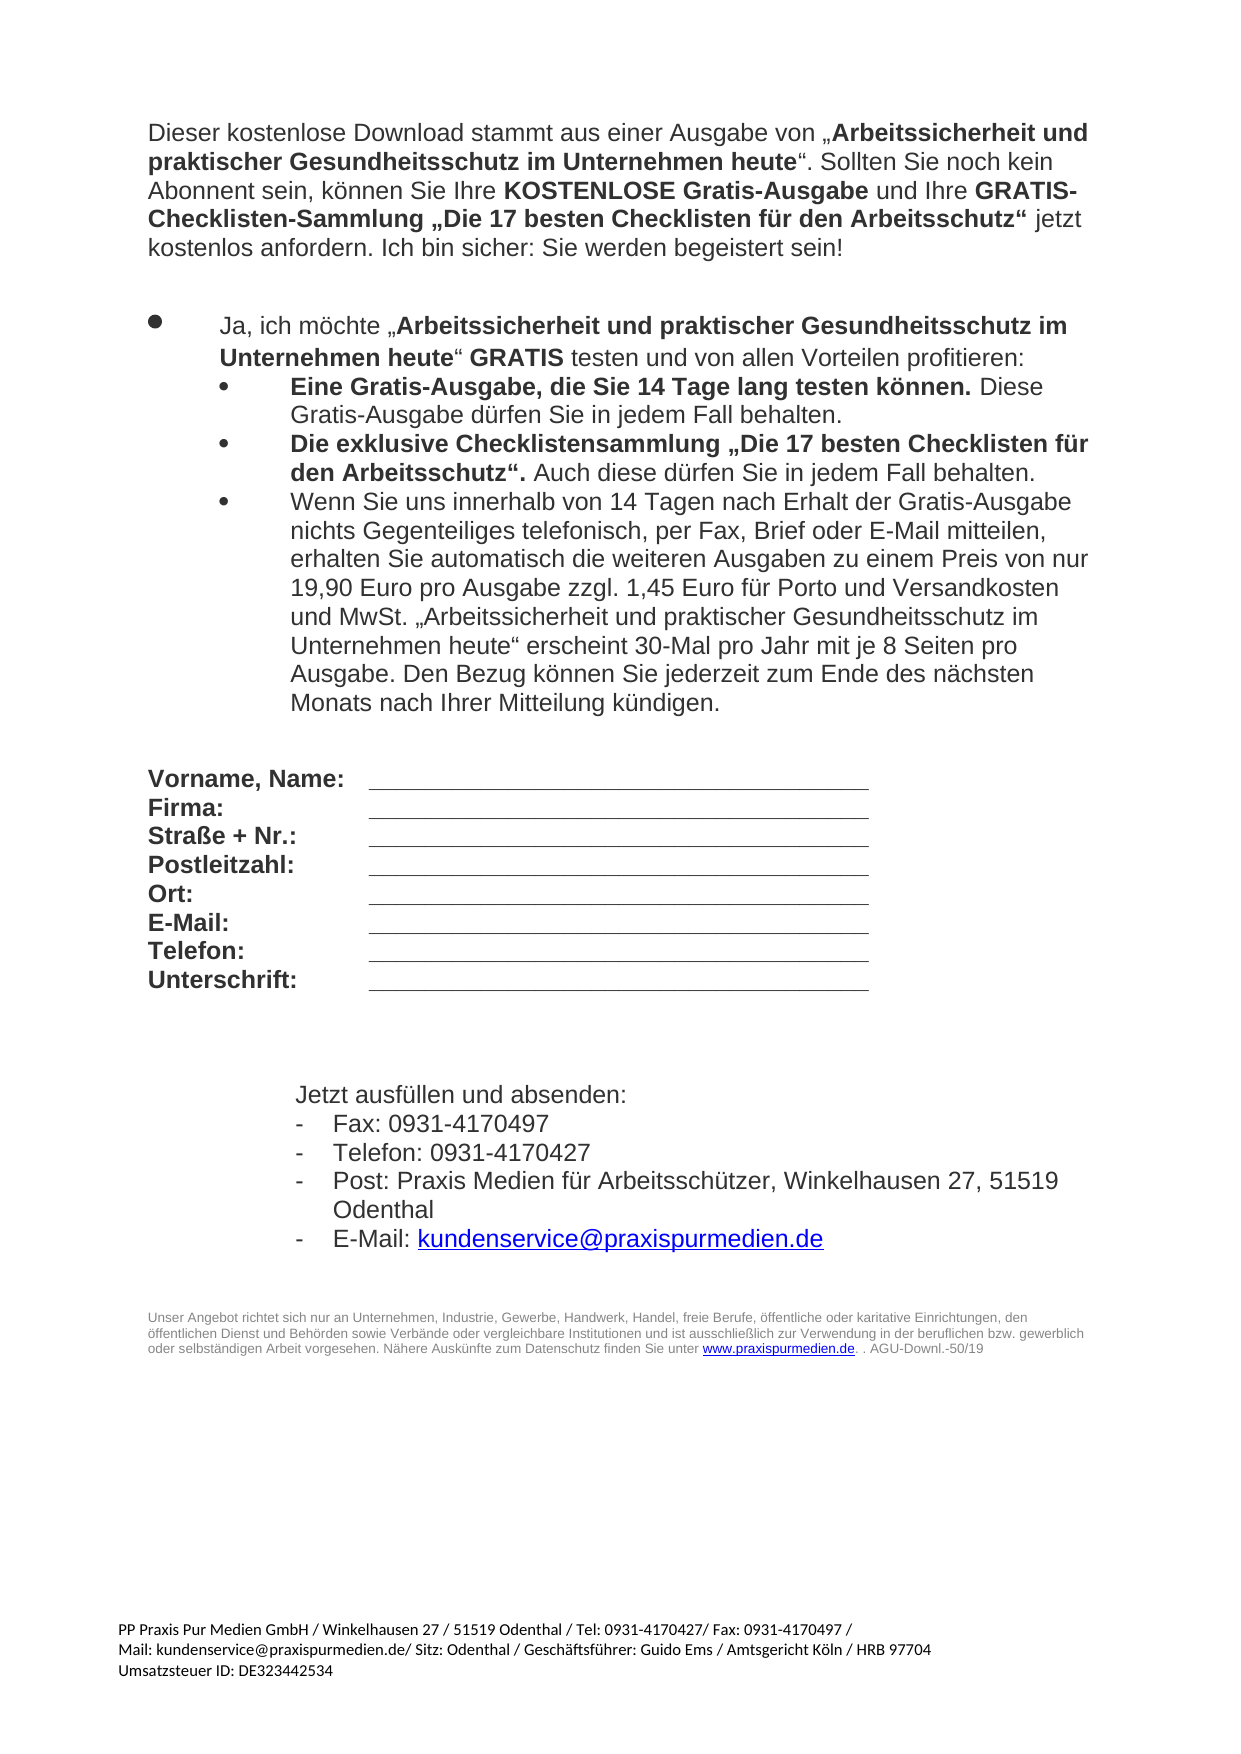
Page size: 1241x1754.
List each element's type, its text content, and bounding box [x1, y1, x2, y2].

text Unterschrift: ____________________________________ [148, 965, 1093, 994]
text Straße + Nr.: ____________________________________ [148, 821, 1093, 850]
text Vorname, Name: ____________________________________ [148, 764, 1093, 792]
text Jetzt ausfüllen und absenden: [295, 1080, 1093, 1109]
text Postleitzahl: ____________________________________ [148, 850, 1093, 879]
list Post: Praxis Medien für Arbeitsschützer, Winkelhausen 27, 51519 Odenthal [295, 1166, 1093, 1224]
list Wenn Sie uns innerhalb von 14 Tagen nach Erhalt der Gratis-Ausgabe nichts Gegenteiliges telefonisch, per Fax, Brief oder E-Mail mitteilen, erhalten Sie automatisch die weiteren Ausgaben zu einem Preis von nur 19,90 Euro pro Ausgabe zzgl. 1,45 Euro für Porto und Versandkosten und MwSt. „Arbeitssicherheit und praktischer Gesundheitsschutz im Unternehmen heute“ erscheint 30-Mal pro Jahr mit je 8 Seiten pro Ausgabe. Den Bezug können Sie jederzeit zum Ende des nächsten Monats nach Ihrer Mitteilung kündigen. [219, 487, 1093, 717]
text Unser Angebot richtet sich nur an Unternehmen, Industrie, Gewerbe, Handwerk, Handel, freie Berufe, öffentliche oder karitative Einrichtungen, den öffentlichen Dienst und Behörden sowie Verbände oder vergleichbare Institutionen und ist ausschließlich zur Verwendung in der beruflichen bzw. gewerblich oder selbständigen Arbeit vorgesehen. Nähere Auskünfte zum Datenschutz finden Sie unter www.praxispurmedien.de. . AGU-Downl.-50/19 [148, 1310, 1093, 1357]
list Ja, ich möchte „Arbeitssicherheit und praktischer Gesundheitsschutz im Unternehmen heute“ GRATIS testen und von allen Vorteilen profitieren: [148, 309, 1093, 372]
list Die exklusive Checklistensammlung „Die 17 besten Checklisten für den Arbeitsschutz“. Auch diese dürfen Sie in jedem Fall behalten. [219, 429, 1093, 487]
text Dieser kostenlose Download stammt aus einer Ausgabe von „Arbeitssicherheit und praktischer Gesundheitsschutz im Unternehmen heute“. Sollten Sie noch kein Abonnent sein, können Sie Ihre KOSTENLOSE Gratis-Ausgabe und Ihre GRATIS-Checklisten-Sammlung „Die 17 besten Checklisten für den Arbeitsschutz“ jetzt kostenlos anfordern. Ich bin sicher: Sie werden begeistert sein! [148, 118, 1093, 262]
text Firma: ____________________________________ [148, 792, 1093, 821]
text E-Mail: ____________________________________ [148, 907, 1093, 936]
text Telefon: ____________________________________ [148, 936, 1093, 965]
list Eine Gratis-Ausgabe, die Sie 14 Tage lang testen können. Diese Gratis-Ausgabe dürfen Sie in jedem Fall behalten. [219, 372, 1093, 429]
list Fax: 0931-4170497 [295, 1109, 1093, 1137]
list E-Mail: kundenservice@praxispurmedien.de [295, 1224, 1093, 1252]
list Telefon: 0931-4170427 [295, 1137, 1093, 1166]
text Ort: ____________________________________ [148, 879, 1093, 907]
